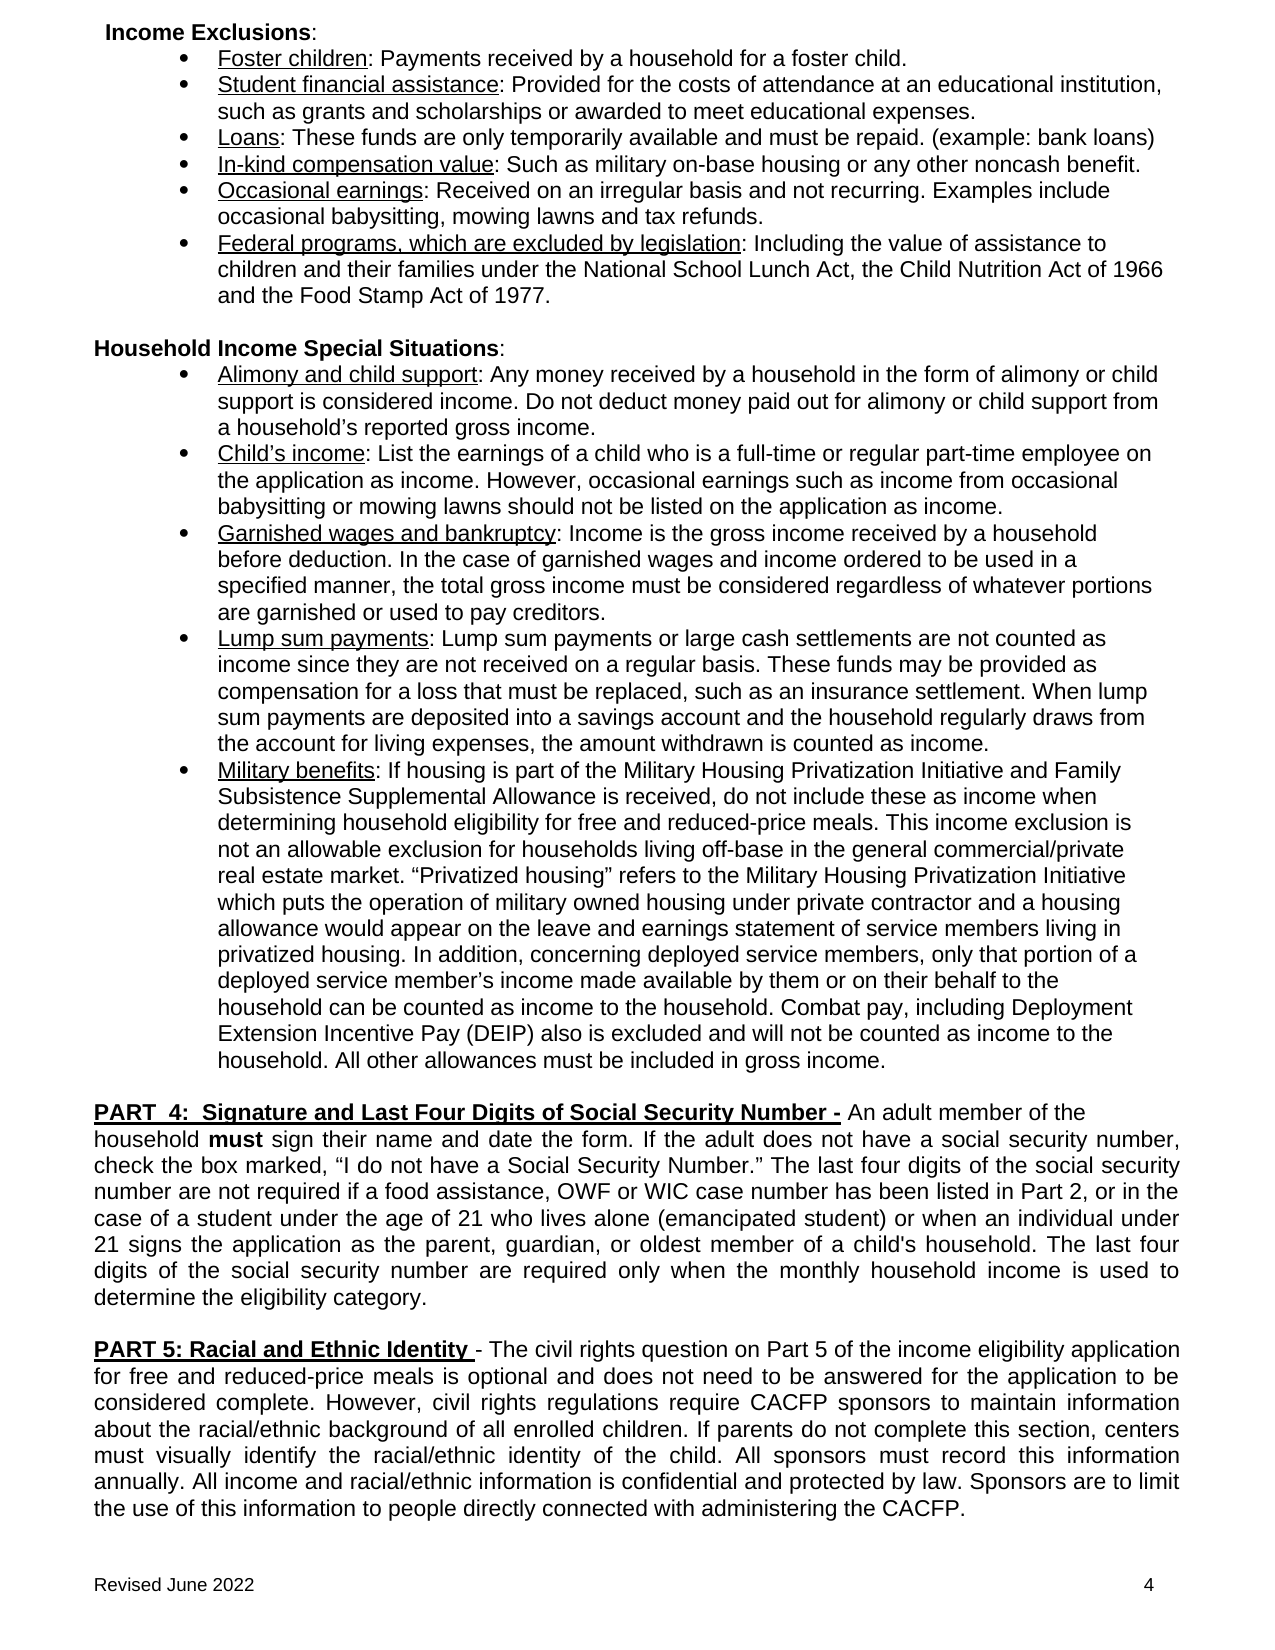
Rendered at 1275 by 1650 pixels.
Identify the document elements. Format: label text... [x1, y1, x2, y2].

text Household Income Special Situations: [94, 335, 1163, 361]
list Federal programs, which are excluded by legislation: Including the value of assistance to children and their families under the National School Lunch Act, the Child Nutrition Act of 1966 and the Food Stamp Act of 1977. [180, 229, 1163, 309]
list Child’s income: List the earnings of a child who is a full-time or regular part-time employee on the application as income. However, occasional earnings such as income from occasional babysitting or mowing lawns should not be listed on the application as income. [180, 440, 1163, 519]
list Foster children: Payments received by a household for a foster child. [180, 45, 1163, 71]
text PART 4: Signature and Last Four Digits of Social Security Number - An adult member of the [94, 1099, 1181, 1126]
list Military benefits: If housing is part of the Military Housing Privatization Initiative and Family Subsistence Supplemental Allowance is received, do not include these as income when determining household eligibility for free and reduced-price meals. This income exclusion is not an allowable exclusion for households living off-base in the general commercial/private real estate market. “Privatized housing” refers to the Military Housing Privatization Initiative which puts the operation of military owned housing under private contractor and a housing allowance would appear on the leave and earnings statement of service members living in privatized housing. In addition, concerning deployed service members, only that portion of a deployed service member’s income made available by them or on their behalf to the household can be counted as income to the household. Combat pay, including Deployment Extension Incentive Pay (DEIP) also is excluded and will not be counted as income to the household. All other allowances must be included in gross income. [180, 757, 1163, 1073]
text household must sign their name and date the form. If the adult does not have a social security number, check the box marked, “I do not have a Social Security Number.” The last four digits of the social security number are not required if a food assistance, OWF or WIC case number has been listed in Part 2, or in the case of a student under the age of 21 who lives alone (emancipated student) or when an individual under 21 signs the application as the parent, guardian, or oldest member of a child's household. The last four digits of the social security number are required only when the monthly household income is used to determine the eligibility category. [94, 1126, 1181, 1310]
text PART 5: Racial and Ethnic Identity - The civil rights question on Part 5 of the income eligibility application for free and reduced-price meals is optional and does not need to be answered for the application to be considered complete. However, civil rights regulations require CACFP sponsors to maintain information about the racial/ethnic background of all enrolled children. If parents do not complete this section, centers must visually identify the racial/ethnic identity of the child. All sponsors must record this information annually. All income and racial/ethnic information is confidential and protected by law. Sponsors are to limit the use of this information to people directly connected with administering the CACFP. [94, 1336, 1181, 1521]
list Student financial assistance: Provided for the costs of attendance at an educational institution, such as grants and scholarships or awarded to meet educational expenses. [180, 71, 1163, 124]
list Alimony and child support: Any money received by a household in the form of alimony or child support is considered income. Do not deduct money paid out for alimony or child support from a household’s reported gross income. [180, 361, 1163, 440]
list In-kind compensation value: Such as military on-base housing or any other noncash benefit. [180, 151, 1163, 177]
list Occasional earnings: Received on an irregular basis and not recurring. Examples include occasional babysitting, mowing lawns and tax refunds. [180, 177, 1163, 229]
list Garnished wages and bankruptcy: Income is the gross income received by a household before deduction. In the case of garnished wages and income ordered to be used in a specified manner, the total gross income must be considered regardless of whatever portions are garnished or used to pay creditors. [180, 519, 1163, 625]
list Lump sum payments: Lump sum payments or large cash settlements are not counted as income since they are not received on a regular basis. These funds may be provided as compensation for a loss that must be replaced, such as an insurance settlement. When lump sum payments are deposited into a savings account and the household regularly draws from the account for living expenses, the amount withdrawn is counted as income. [180, 625, 1163, 757]
list Loans: These funds are only temporarily available and must be repaid. (example: bank loans) [180, 124, 1163, 151]
text Income Exclusions: [105, 19, 1163, 45]
